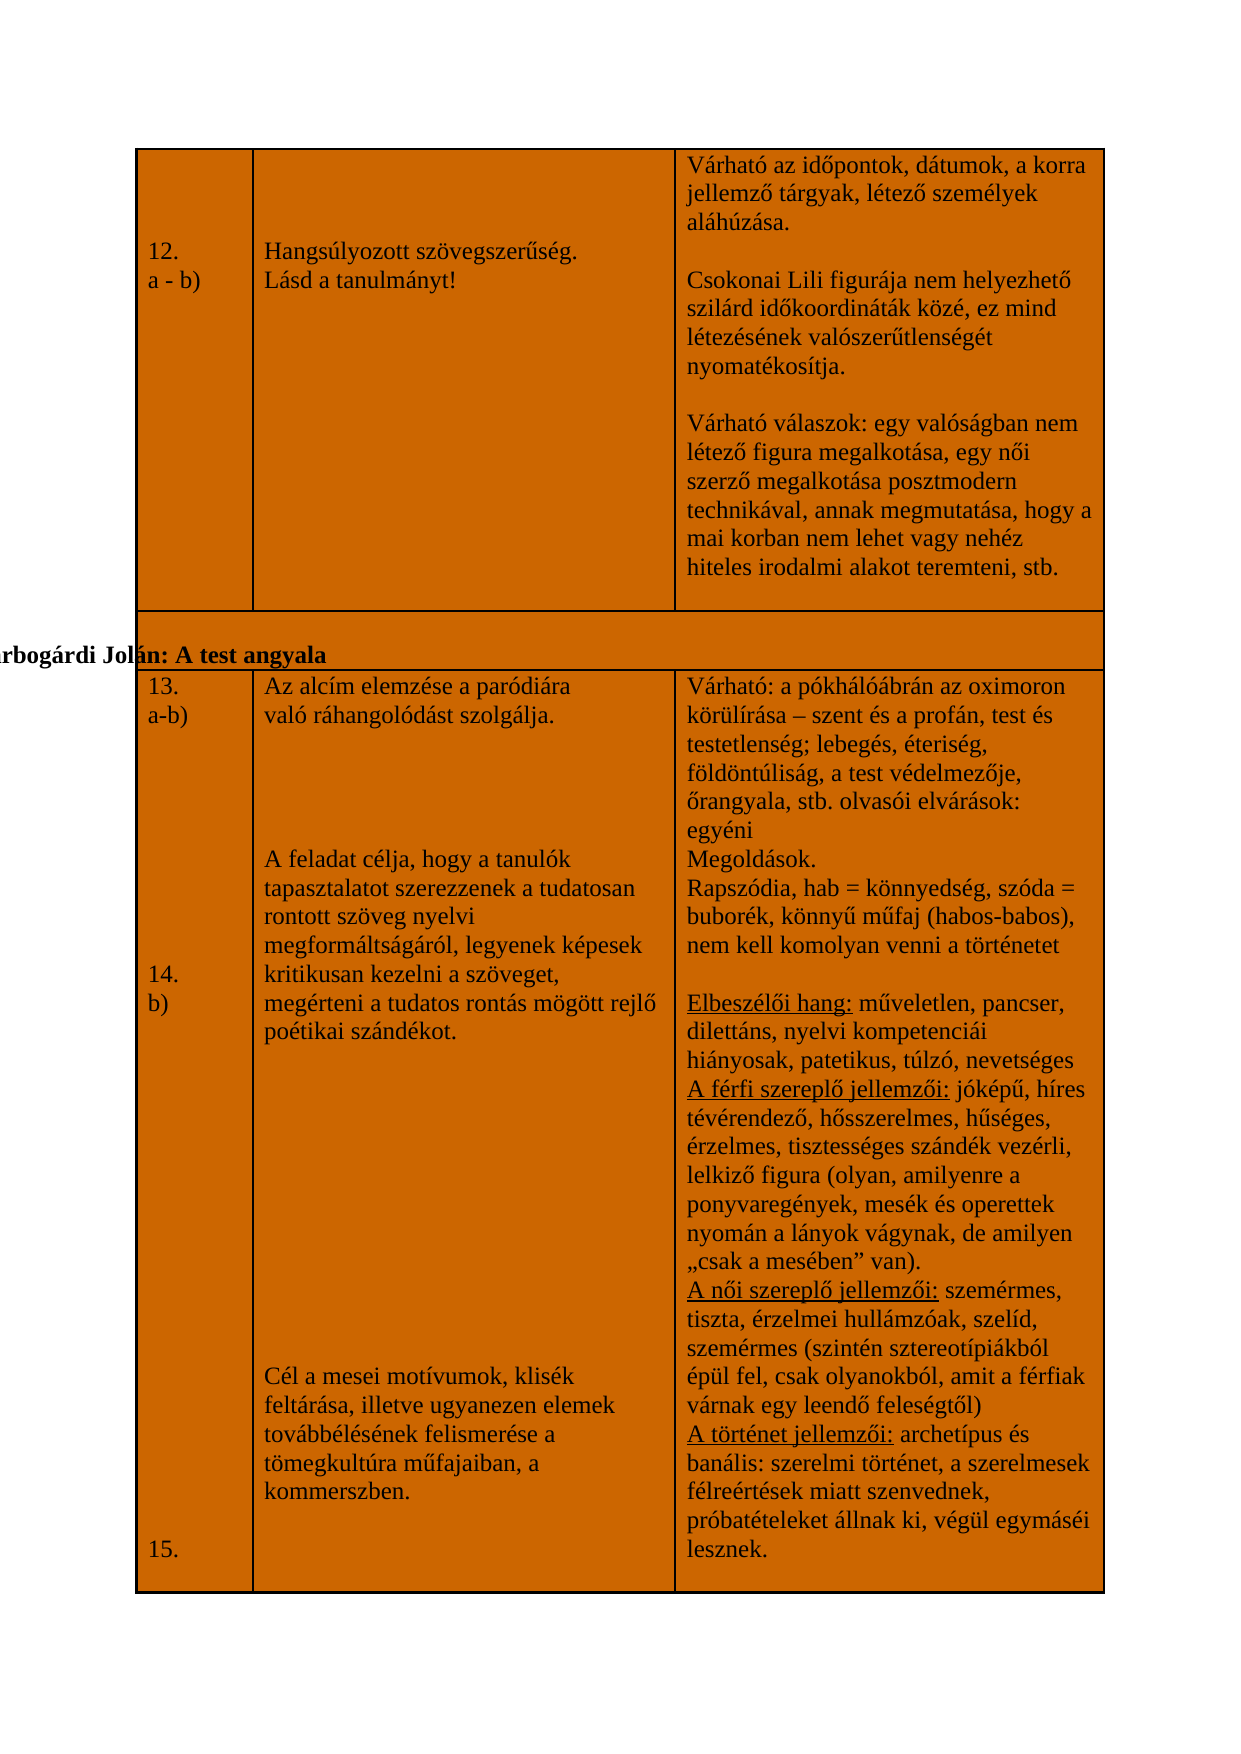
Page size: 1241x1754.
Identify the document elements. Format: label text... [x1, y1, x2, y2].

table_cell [138, 671, 252, 1591]
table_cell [676, 150, 1103, 610]
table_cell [254, 150, 674, 610]
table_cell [676, 671, 1103, 1591]
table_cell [138, 150, 252, 610]
table_cell Jelentésteremtés Parti Nagy Lajos: Sárbogárdi Jolán: A test angyala [138, 612, 1103, 669]
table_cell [254, 671, 674, 1591]
